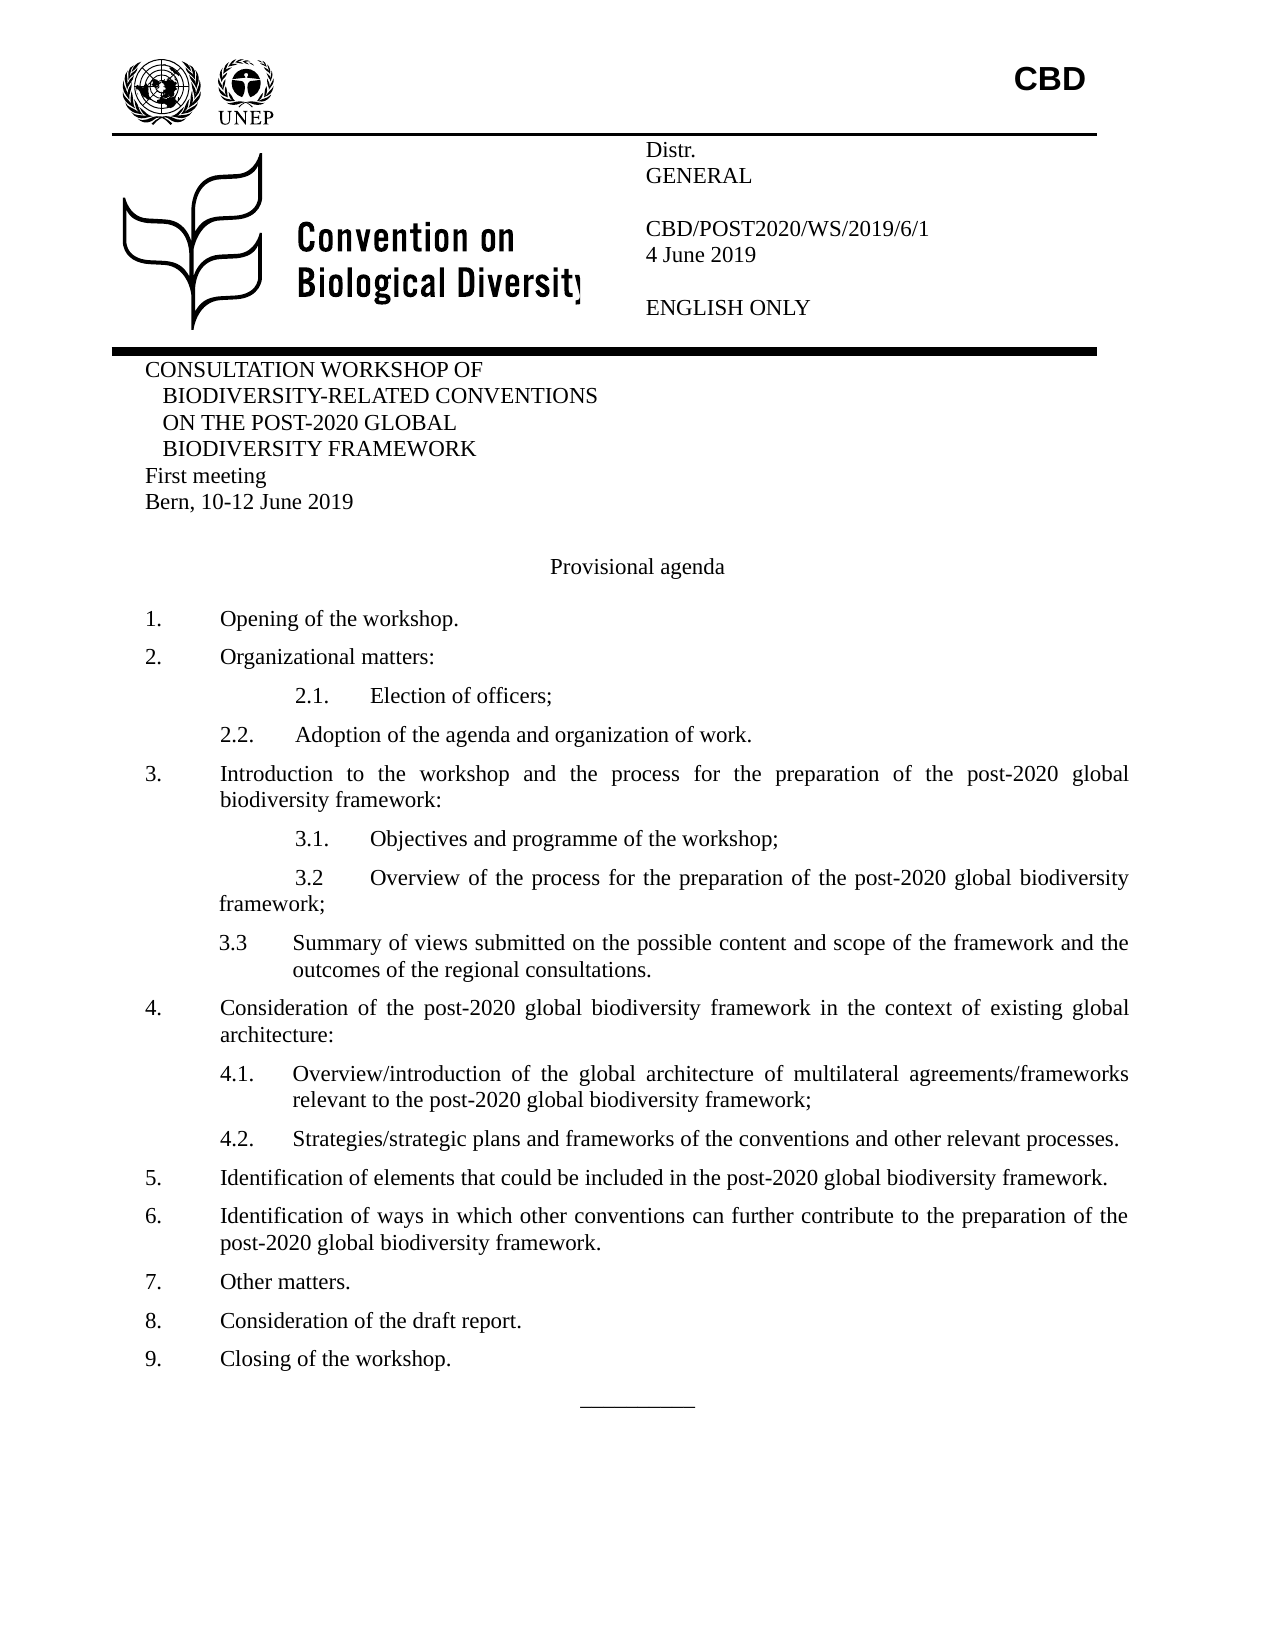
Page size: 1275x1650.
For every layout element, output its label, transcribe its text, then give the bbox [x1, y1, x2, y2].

table_cell [112, 136, 580, 347]
list 2.1. Election of officers; [145, 682, 1130, 709]
list Organizational matters: [145, 643, 1130, 670]
table_cell Distr. GENERAL 4 June 2019 ENGLISH ONLY [580, 136, 1097, 347]
list 2.2. Adoption of the agenda and organization of work. [218, 721, 1130, 747]
text First meeting [145, 462, 617, 488]
text Bern, 10-12 June 2019 [145, 488, 617, 514]
list Other matters. [145, 1268, 1130, 1294]
text __________ [145, 1384, 1130, 1411]
list Identification of elements that could be included in the post-2020 global biodiversity framework. [145, 1164, 1130, 1190]
text CoNSULTATION WORKSHOP OF BIODIVERSITY-RELATED CONVENTIONS ON THE POST-2020 GLOBAL BIODIVERSITY FRAMEWORK [145, 356, 617, 462]
list Consideration of the post-2020 global biodiversity framework in the context of existing global architecture: [145, 994, 1130, 1047]
list Opening of the workshop. [145, 604, 1130, 631]
table_header [207, 59, 580, 133]
list 3.1. Objectives and programme of the workshop; [145, 825, 1130, 852]
list Closing of the workshop. [145, 1346, 1130, 1372]
list Consideration of the draft report. [145, 1307, 1130, 1333]
list 3.2 Overview of the process for the preparation of the post-2020 global biodiversity framework; [218, 864, 1130, 917]
table_header [112, 59, 207, 133]
list 4.1. Overview/introduction of the global architecture of multilateral agreements/frameworks relevant to the post-2020 global biodiversity framework; [218, 1060, 1130, 1112]
list Introduction to the workshop and the process for the preparation of the post-2020 global biodiversity framework: [145, 760, 1130, 813]
list 4.2. Strategies/strategic plans and frameworks of the conventions and other relevant processes. [218, 1125, 1130, 1151]
table_header CBD [580, 59, 1097, 133]
text 3.3 Summary of views submitted on the possible content and scope of the framework and the outcomes of the regional consultations. [218, 929, 1130, 982]
list Identification of ways in which other conventions can further contribute to the preparation of the post-2020 global biodiversity framework. [145, 1203, 1130, 1255]
